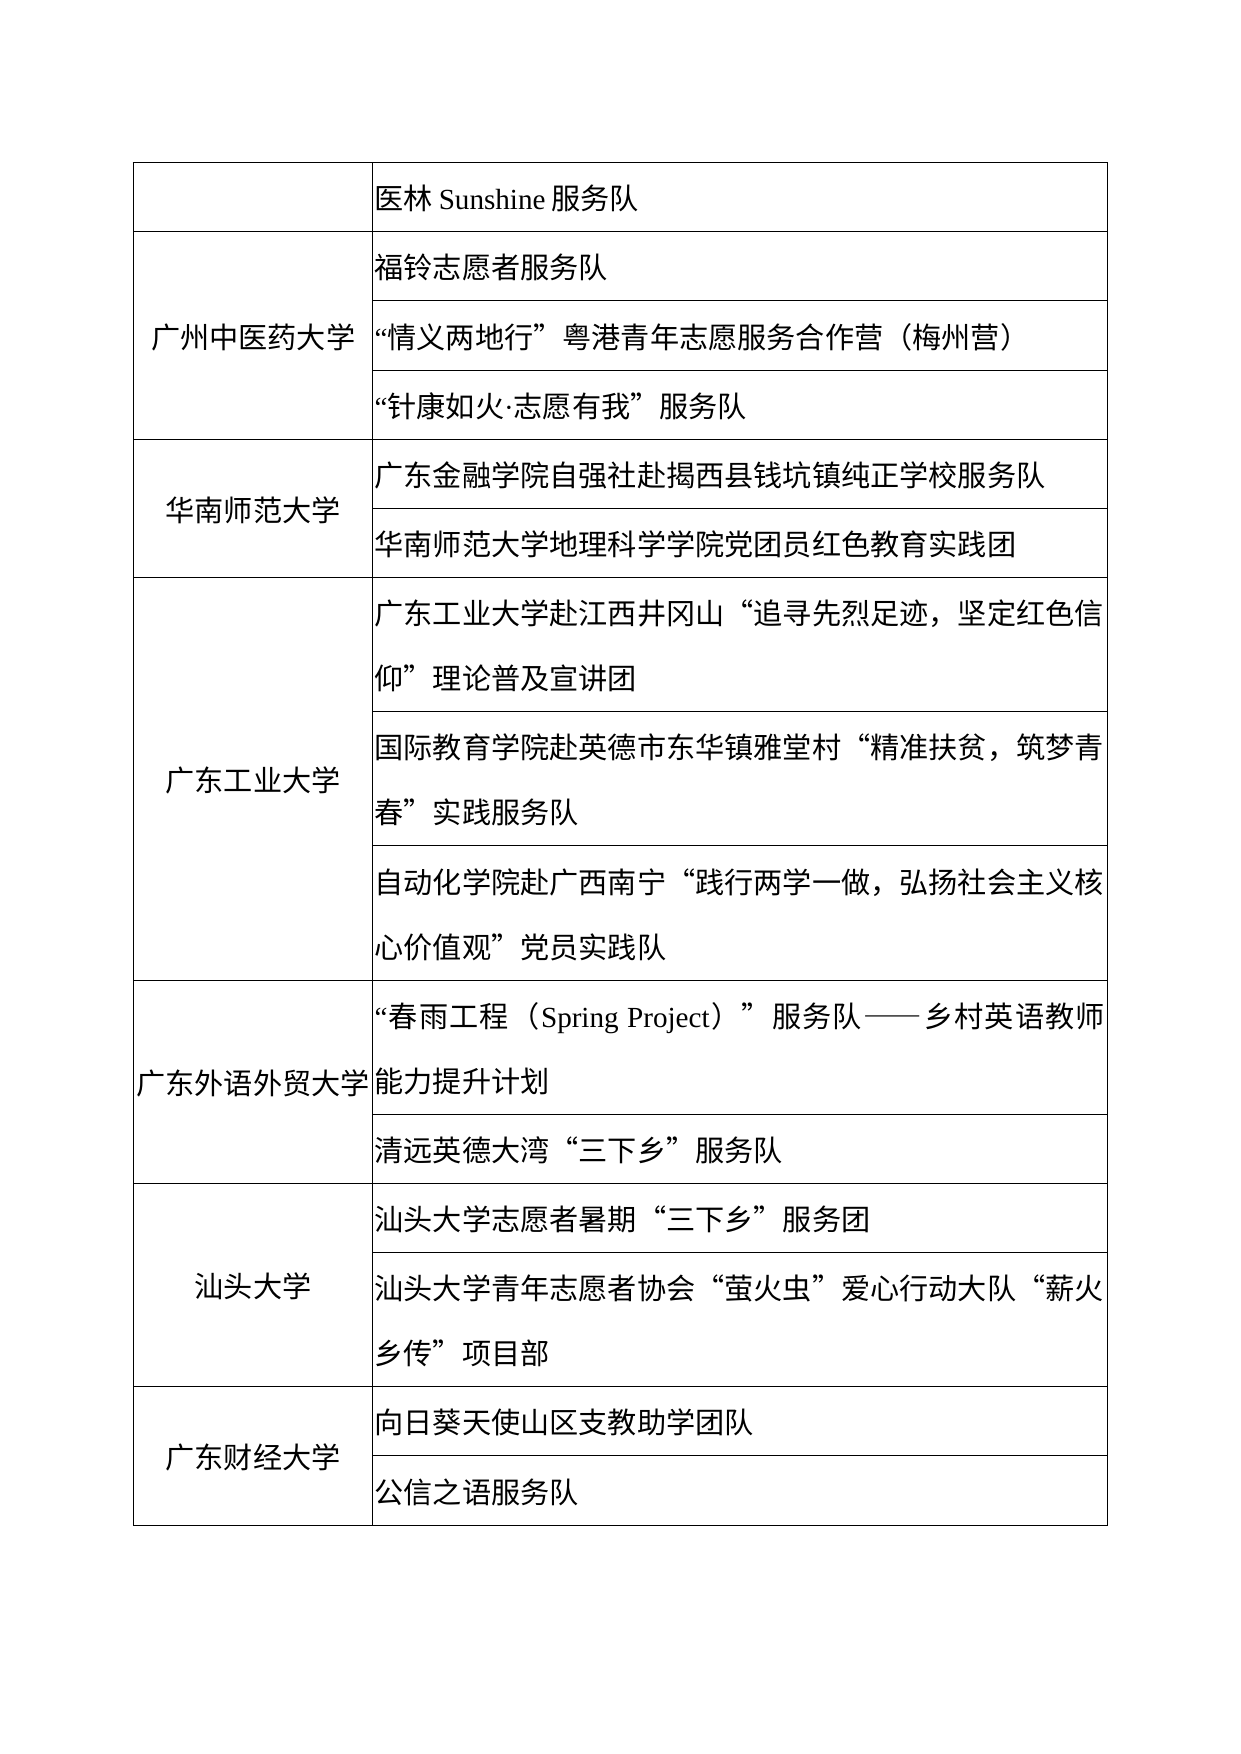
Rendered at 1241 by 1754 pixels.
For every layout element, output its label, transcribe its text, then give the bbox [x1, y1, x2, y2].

table_cell 广东工业大学 [134, 578, 372, 979]
table_cell “针康如火·志愿有我”服务队 [373, 371, 1107, 439]
table_cell 福铃志愿者服务队 [373, 232, 1107, 300]
table_cell 公信之语服务队 [373, 1456, 1107, 1524]
table_cell 汕头大学 [134, 1184, 372, 1386]
table_cell 广东财经大学 [134, 1387, 372, 1524]
table_cell 广东金融学院自强社赴揭西县钱坑镇纯正学校服务队 [373, 440, 1107, 508]
table_cell 医林Sunshine服务队 [373, 163, 1107, 231]
table_cell 广州中医药大学 [134, 232, 372, 439]
table_cell 华南师范大学 [134, 440, 372, 577]
table_cell 汕头大学志愿者暑期“三下乡”服务团 [373, 1184, 1107, 1252]
table_cell 广东工业大学赴江西井冈山“追寻先烈足迹，坚定红色信仰”理论普及宣讲团 [373, 578, 1107, 711]
table_cell “情义两地行”粤港青年志愿服务合作营（梅州营） [373, 301, 1107, 369]
table_cell 华南师范大学地理科学学院党团员红色教育实践团 [373, 509, 1107, 577]
table_cell 清远英德大湾“三下乡”服务队 [373, 1115, 1107, 1183]
table_cell 自动化学院赴广西南宁“践行两学一做，弘扬社会主义核心价值观”党员实践队 [373, 846, 1107, 979]
table_cell 汕头大学青年志愿者协会“萤火虫”爱心行动大队“薪火乡传”项目部 [373, 1253, 1107, 1386]
table_cell “春雨工程（Spring Project）”服务队——乡村英语教师能力提升计划 [373, 981, 1107, 1114]
table_cell 向日葵天使山区支教助学团队 [373, 1387, 1107, 1455]
table_cell 广东外语外贸大学 [134, 981, 372, 1183]
table_cell 国际教育学院赴英德市东华镇雅堂村“精准扶贫，筑梦青春”实践服务队 [373, 712, 1107, 845]
